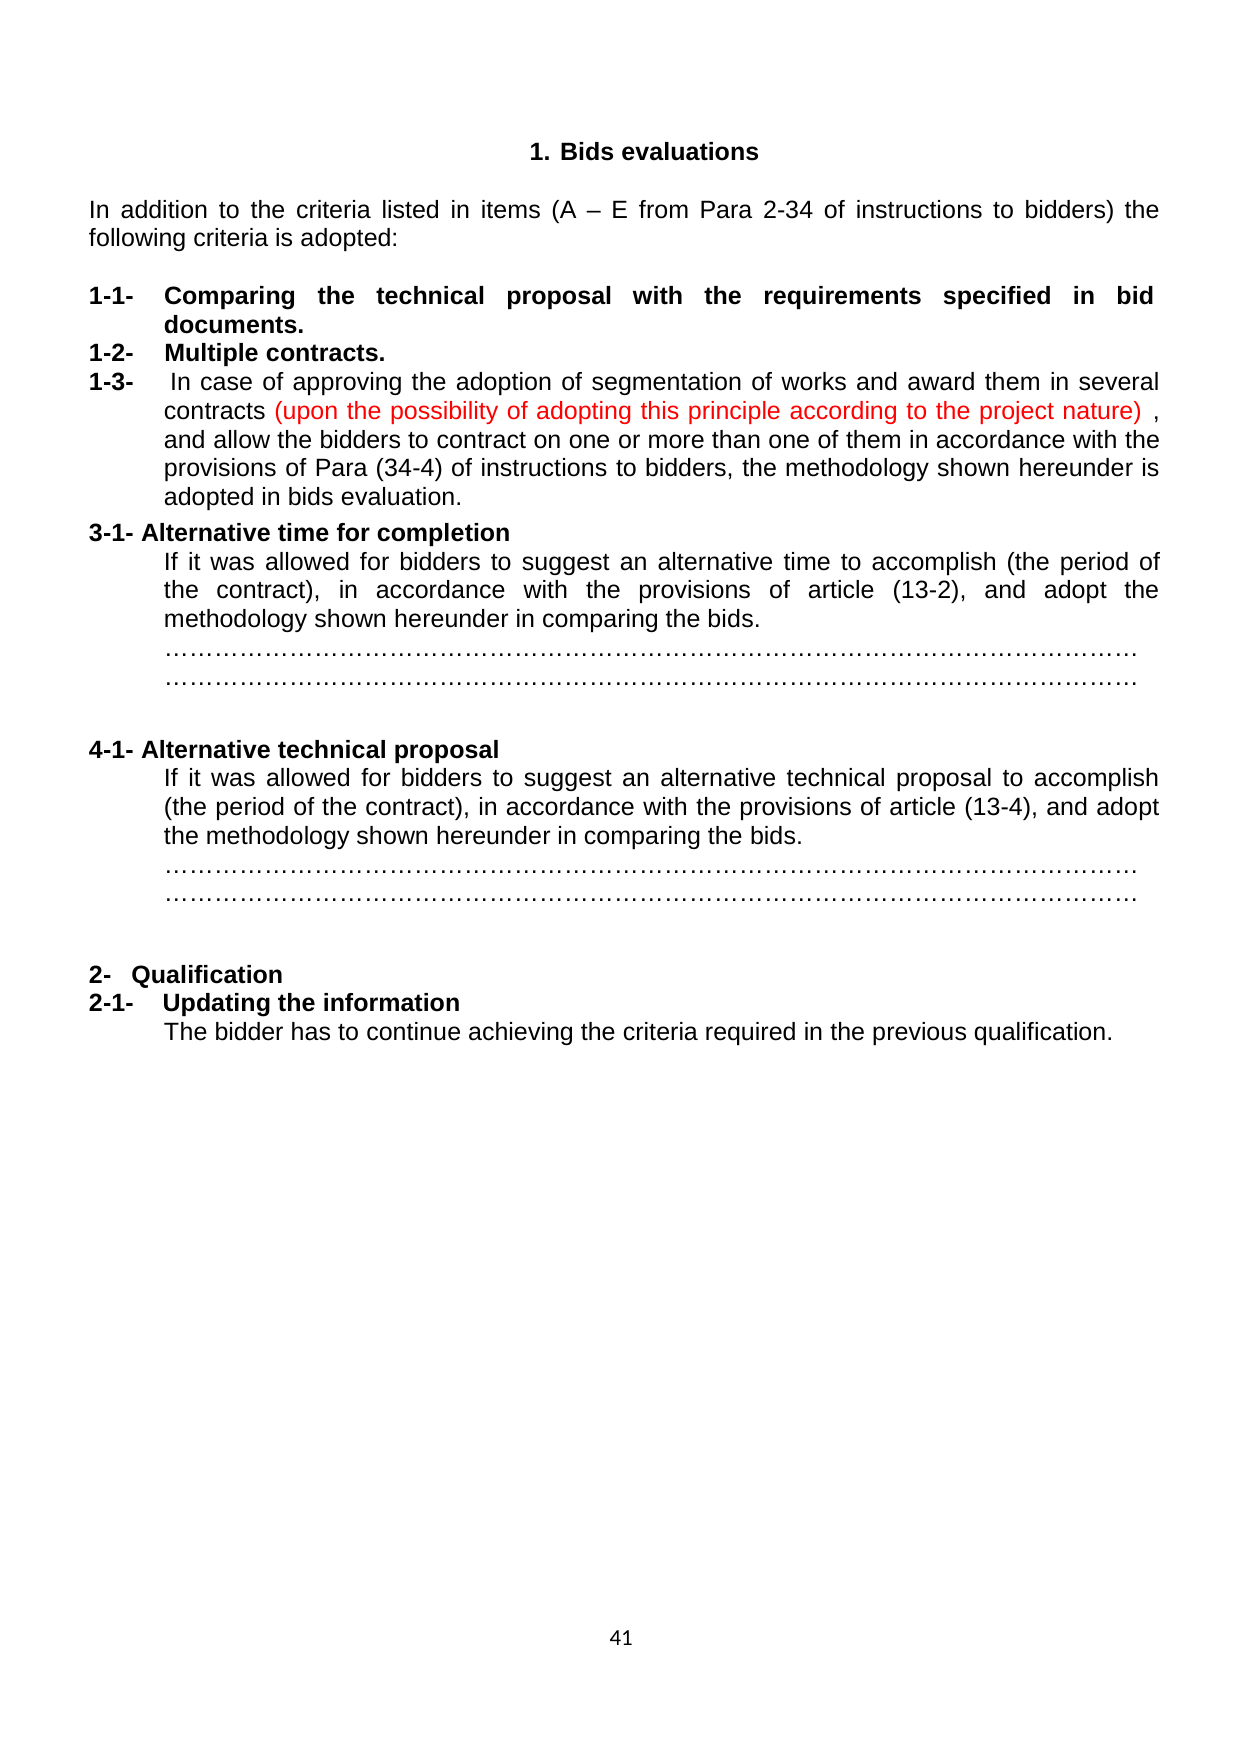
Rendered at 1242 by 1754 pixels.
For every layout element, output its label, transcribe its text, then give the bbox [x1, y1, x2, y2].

text ……………………………………………………………………………………………………… [164, 878, 1146, 907]
text ……………………………………………………………………………………………………… [164, 661, 1146, 690]
text ……………………………………………………………………………………………………… [164, 849, 1146, 878]
text 4-1- Alternative technical proposal [89, 734, 1167, 763]
text 1-3- In case of approving the adoption of segmentation of works and award them in several contracts (upon the possibility of adopting this principle according to the project nature) , and allow the bidders to contract on one or more than one of them in accordance with the provisions of Para (34-4) of instructions to bidders, the methodology shown hereunder is adopted in bids evaluation. [89, 367, 1160, 511]
text If it was allowed for bidders to suggest an alternative technical proposal to accomplish (the period of the contract), in accordance with the provisions of article (13-4), and adopt the methodology shown hereunder in comparing the bids. [164, 763, 1160, 849]
text 1-1- Comparing the technical proposal with the requirements specified in bid documents. [89, 281, 1160, 338]
text 1. Bids evaluations [524, 137, 764, 166]
text ……………………………………………………………………………………………………… [164, 633, 1146, 661]
text If it was allowed for bidders to suggest an alternative time to accomplish (the period of the contract), in accordance with the provisions of article (13-2), and adopt the methodology shown hereunder in comparing the bids. [164, 546, 1160, 633]
text 2- Qualification [89, 959, 1167, 988]
text The bidder has to continue achieving the criteria required in the previous qualification. [164, 1017, 1121, 1046]
text In addition to the criteria listed in items (A – E from Para 2-34 of instructions to bidders) the following criteria is adopted: [89, 194, 1159, 252]
text 2-1- Updating the information [89, 988, 1167, 1017]
text 3-1- Alternative time for completion [89, 518, 1167, 546]
text 1-2- Multiple contracts. [89, 338, 392, 367]
